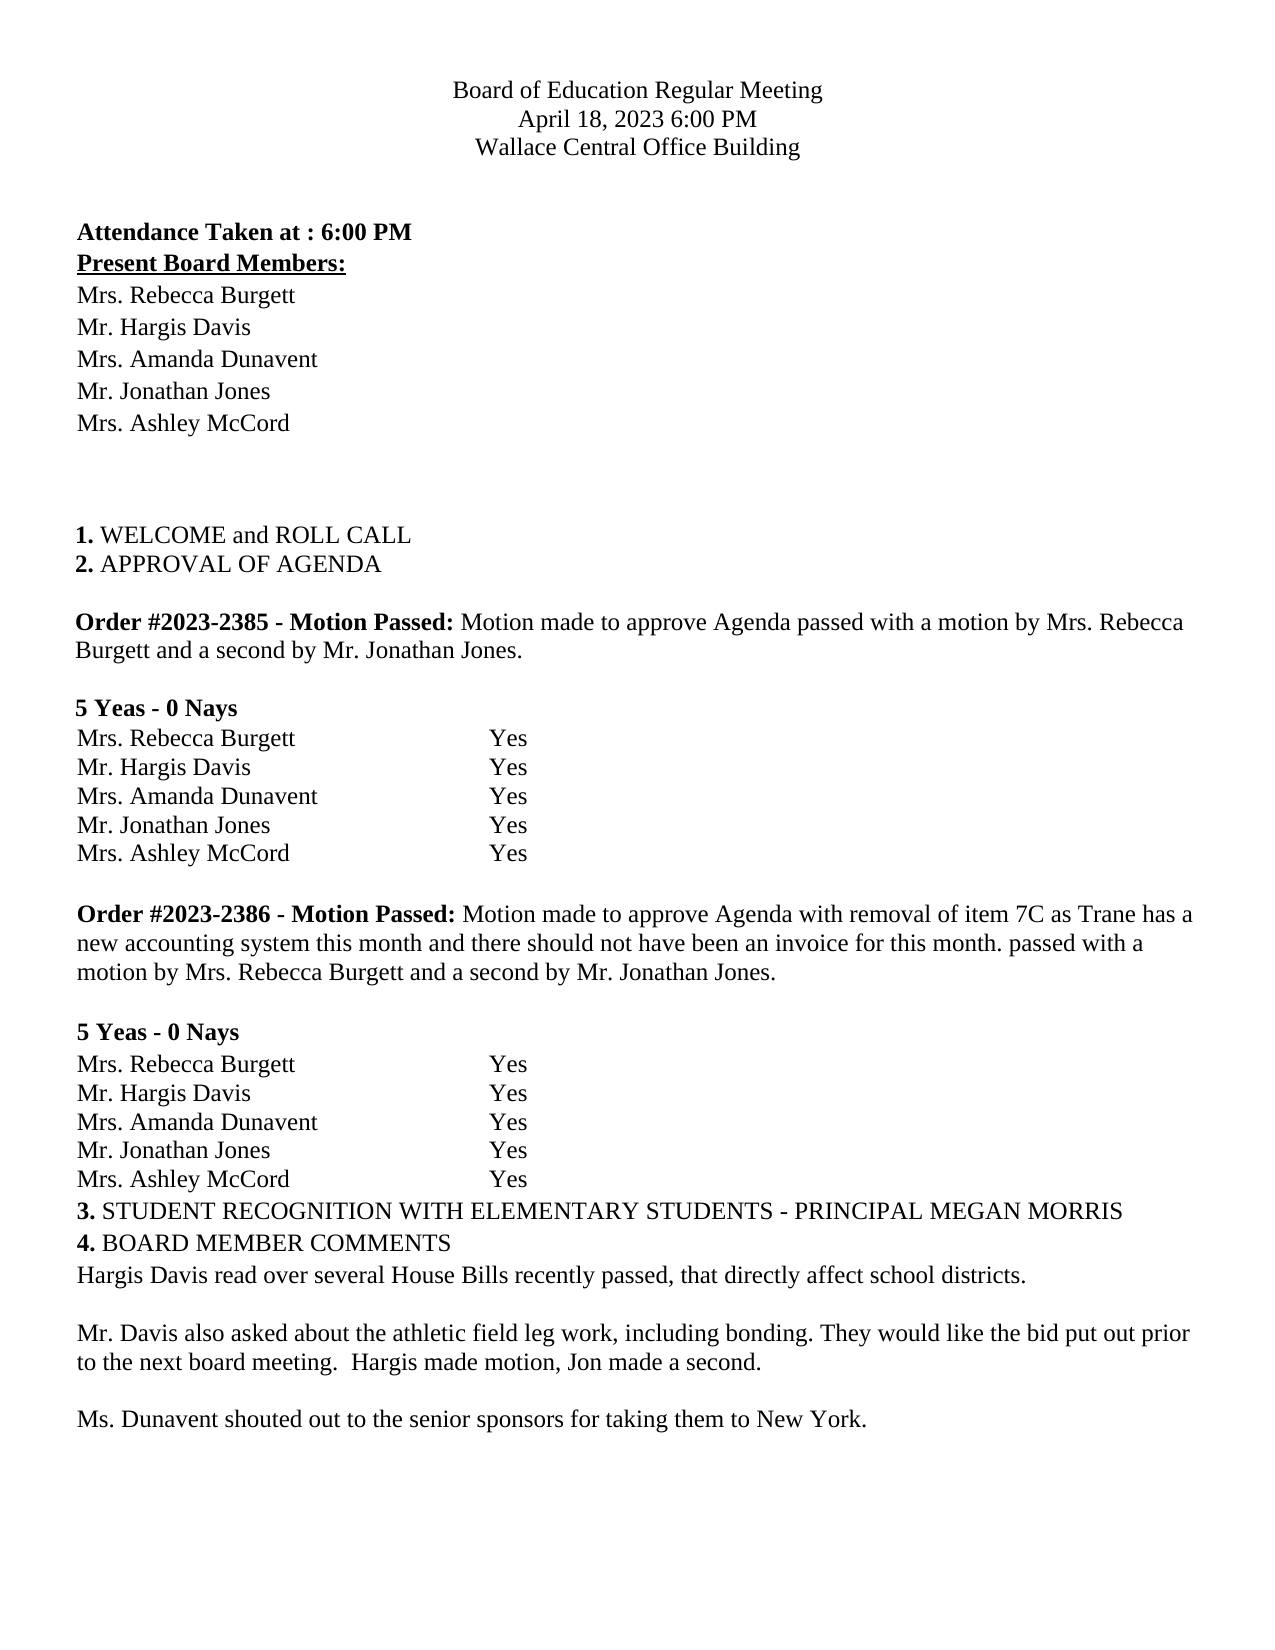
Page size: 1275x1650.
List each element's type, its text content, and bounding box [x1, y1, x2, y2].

table_cell Mr. Jonathan Jones [75, 374, 420, 406]
table_cell Present Board Members: [75, 247, 420, 279]
table_cell Mrs. Ashley McCord [75, 406, 420, 438]
table_cell Mr. Hargis Davis [75, 311, 420, 342]
table_header 3. STUDENT RECOGNITION WITH ELEMENTARY STUDENTS - PRINCIPAL MEGAN MORRIS [75, 1195, 1200, 1226]
table_header 1. WELCOME and ROLL CALL [75, 521, 1200, 549]
table_cell 2. APPROVAL OF AGENDA [75, 549, 1200, 578]
table_header Order #2023-2386 - Motion Passed: Motion made to approve Agenda with removal of item 7C as Trane has a new accounting system this month and there should not have been an invoice for this month. passed with a motion by Mrs. Rebecca Burgett and a second by Mr. Jonathan Jones. [75, 869, 1200, 987]
table_cell Hargis Davis read over several House Bills recently passed, that directly affect school districts. Mr. Davis also asked about the athletic field leg work, including bonding. They would like the bid put out prior to the next board meeting. Hargis made motion, Jon made a second. Ms. Dunavent shouted out to the senior sponsors for taking them to New York. [75, 1258, 1200, 1551]
table_header Board of Education Regular Meeting April 18, 2023 6:00 PM Wallace Central Office Building [75, 75, 1200, 161]
table_header [75, 722, 529, 869]
table_cell Order #2023-2385 - Motion Passed: Motion made to approve Agenda passed with a motion by Mrs. Rebecca Burgett and a second by Mr. Jonathan Jones. [75, 578, 1200, 664]
table_cell Mrs. Amanda Dunavent [75, 343, 420, 374]
table_cell Mrs. Rebecca Burgett [75, 279, 420, 311]
table_cell 4. BOARD MEMBER COMMENTS [75, 1226, 1200, 1258]
table_header [75, 1048, 529, 1194]
table_header Attendance Taken at : 6:00 PM [75, 215, 420, 247]
table_cell 5 Yeas - 0 Nays [75, 664, 1200, 722]
table_cell 5 Yeas - 0 Nays [75, 987, 1200, 1048]
